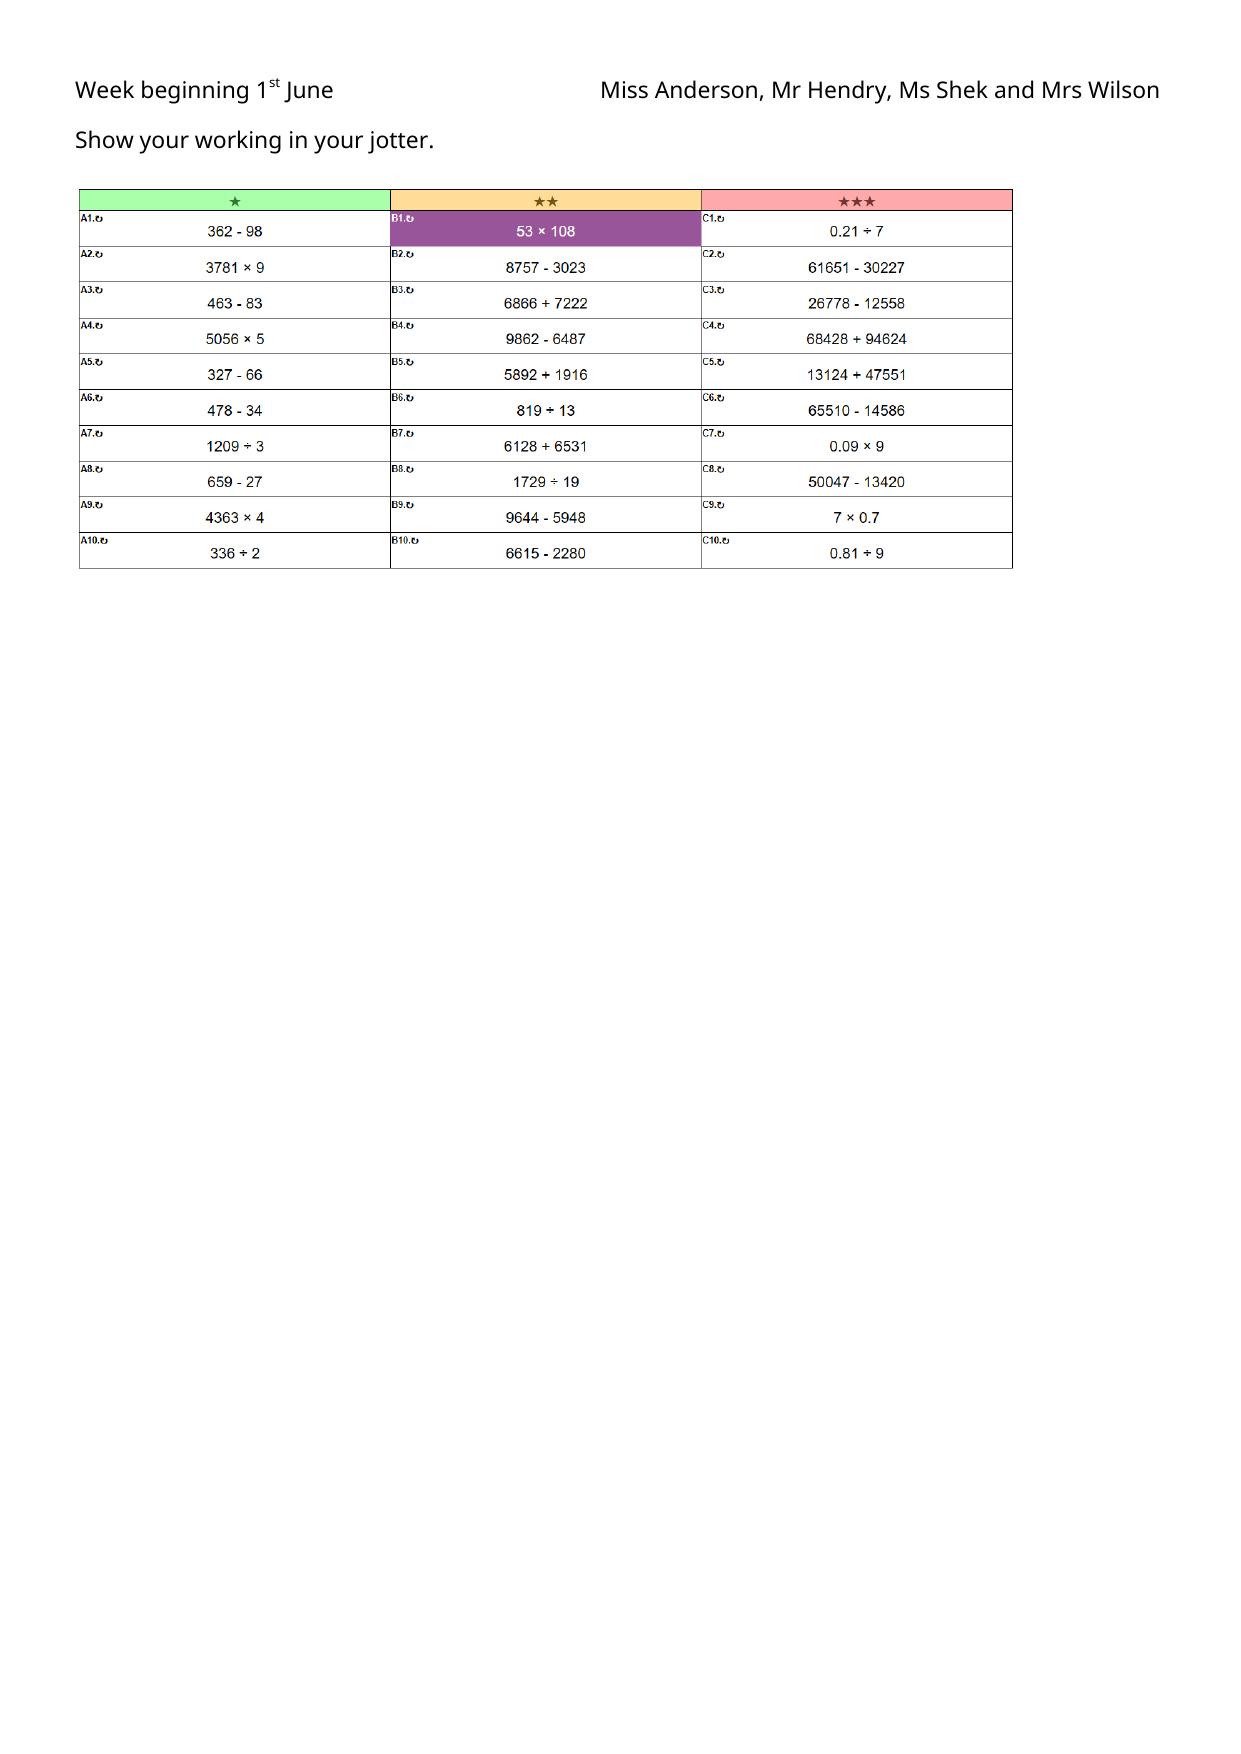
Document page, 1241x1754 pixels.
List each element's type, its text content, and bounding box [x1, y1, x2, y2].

picture [75, 186, 1016, 574]
text Show your working in your jotter. [75, 124, 1165, 155]
